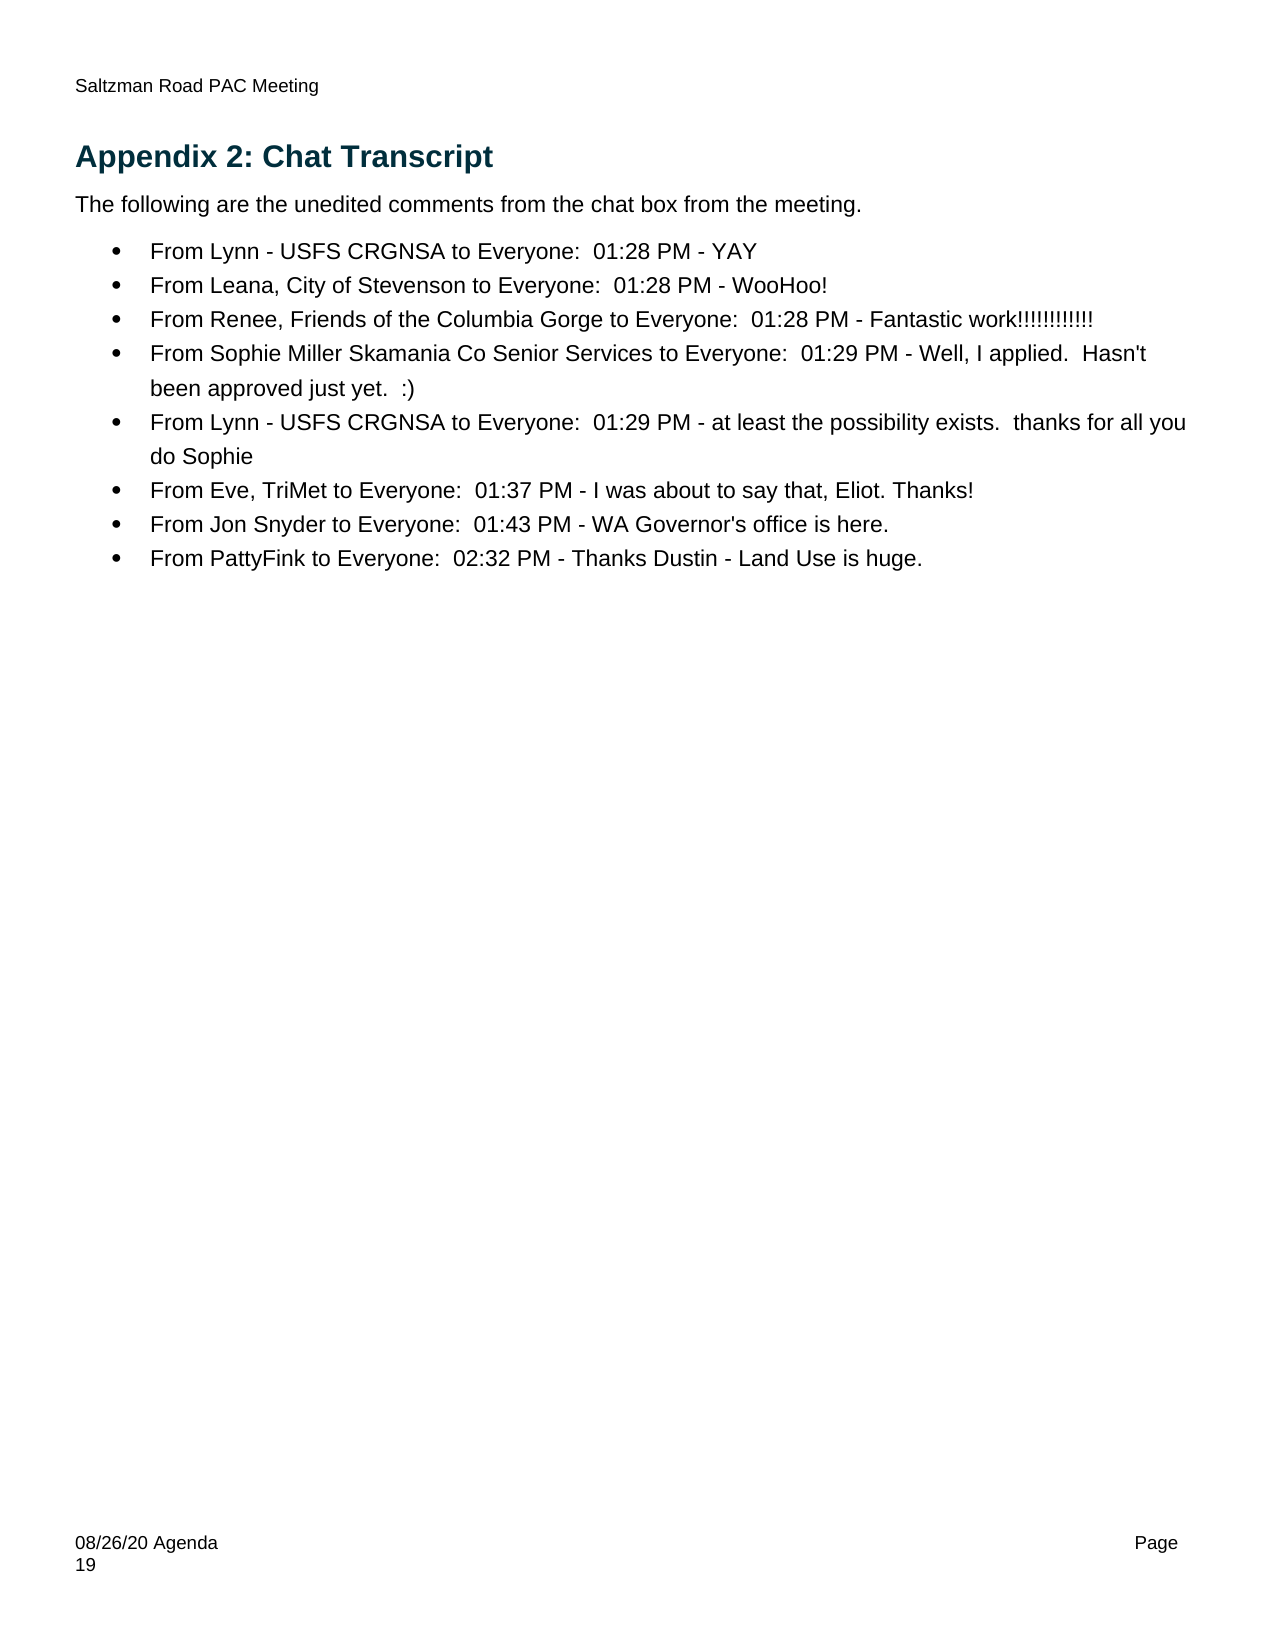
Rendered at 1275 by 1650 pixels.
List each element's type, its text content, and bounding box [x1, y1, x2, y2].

list From Leana, City of Stevenson to Everyone: 01:28 PM - WooHoo! [112, 272, 1200, 298]
list From PattyFink to Everyone: 02:32 PM - Thanks Dustin - Land Use is huge. [112, 545, 1200, 572]
list From Renee, Friends of the Columbia Gorge to Everyone: 01:28 PM - Fantastic work!!!!!!!!!!!! [112, 306, 1200, 332]
list From Lynn - USFS CRGNSA to Everyone: 01:28 PM - YAY [112, 238, 1200, 264]
list From Lynn - USFS CRGNSA to Everyone: 01:29 PM - at least the possibility exists. thanks for all you do Sophie [112, 409, 1200, 469]
subtitle Appendix 2: Chat Transcript [75, 138, 1200, 174]
list From Sophie Miller Skamania Co Senior Services to Everyone: 01:29 PM - Well, I applied. Hasn't been approved just yet. :) [112, 340, 1200, 401]
list From Jon Snyder to Everyone: 01:43 PM - WA Governor's office is here. [112, 511, 1200, 537]
text The following are the unedited comments from the chat box from the meeting. [75, 191, 1200, 217]
list From Eve, TriMet to Everyone: 01:37 PM - I was about to say that, Eliot. Thanks! [112, 477, 1200, 503]
